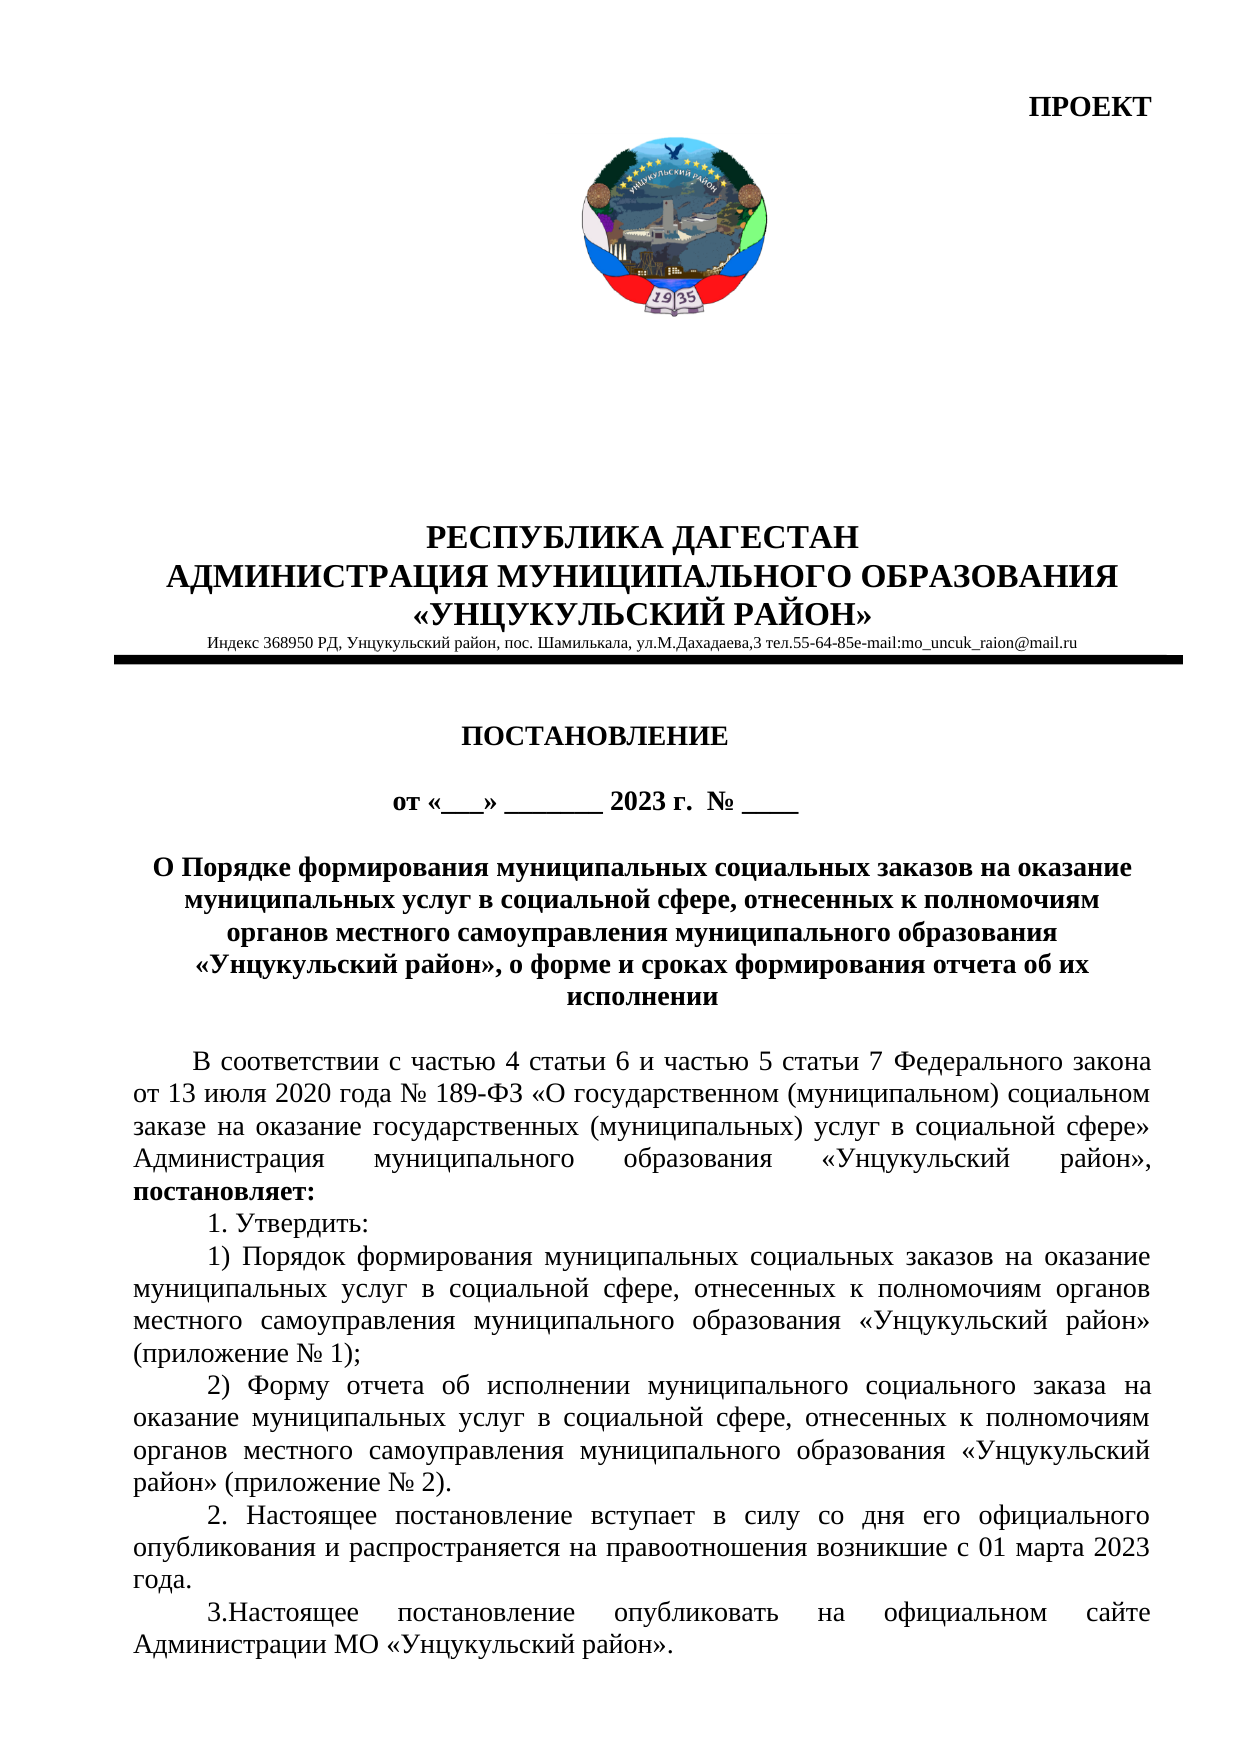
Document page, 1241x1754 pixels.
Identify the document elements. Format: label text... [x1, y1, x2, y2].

text 1. Утвердить: [133, 1206, 1152, 1238]
text О Порядке формирования муниципальных социальных заказов на оказание муниципальных услуг в социальной сфере, отнесенных к полномочиям органов местного самоуправления муниципального образования «Унцукульский район», о форме и сроках формирования отчета об их исполнении [133, 850, 1152, 1012]
text 3.Настоящее постановление опубликовать на официальном сайте Администрации МО «Унцукульский район». [133, 1595, 1152, 1660]
text 1) Порядок формирования муниципальных социальных заказов на оказание муниципальных услуг в социальной сфере, отнесенных к полномочиям органов местного самоуправления муниципального образования «Унцукульский район» (приложение № 1); [133, 1238, 1152, 1368]
text 2) Форму отчета об исполнении муниципального социального заказа на оказание муниципальных услуг в социальной сфере, отнесенных к полномочиям органов местного самоуправления муниципального образования «Унцукульский район» (приложение № 2). [133, 1368, 1152, 1498]
text ПОСТАНОВЛЕНИЕ [133, 719, 1152, 751]
text ПРОЕКТ [797, 89, 1152, 122]
text от «___» _______ 2023 г. № ____ [133, 784, 1152, 816]
text Индекс 368950 РД, Унцукульский район, пос. Шамилькала, ул.М.Дахадаева,3 тел.55-64-85e-mail:mo_uncuk_raion@mail.ru [133, 633, 1152, 652]
text АДМИНИСТРАЦИЯ МУНИЦИПАЛЬНОГО ОБРАЗОВАНИЯ [133, 556, 1152, 594]
text «УНЦУКУЛЬСКИЙ РАЙОН» [133, 594, 1152, 633]
text В соответствии с частью 4 статьи 6 и частью 5 статьи 7 Федерального закона от 13 июля 2020 года № 189-ФЗ «О государственном (муниципальном) социальном заказе на оказание государственных (муниципальных) услуг в социальной сфере» Администрация муниципального образования «Унцукульский район», постановляет: [133, 1044, 1152, 1206]
text 2. Настоящее постановление вступает в силу со дня его официального опубликования и распространяется на правоотношения возникшие с 01 марта 2023 года. [133, 1498, 1152, 1595]
text РЕСПУБЛИКА ДАГЕСТАН [133, 518, 1152, 556]
picture [546, 133, 802, 317]
